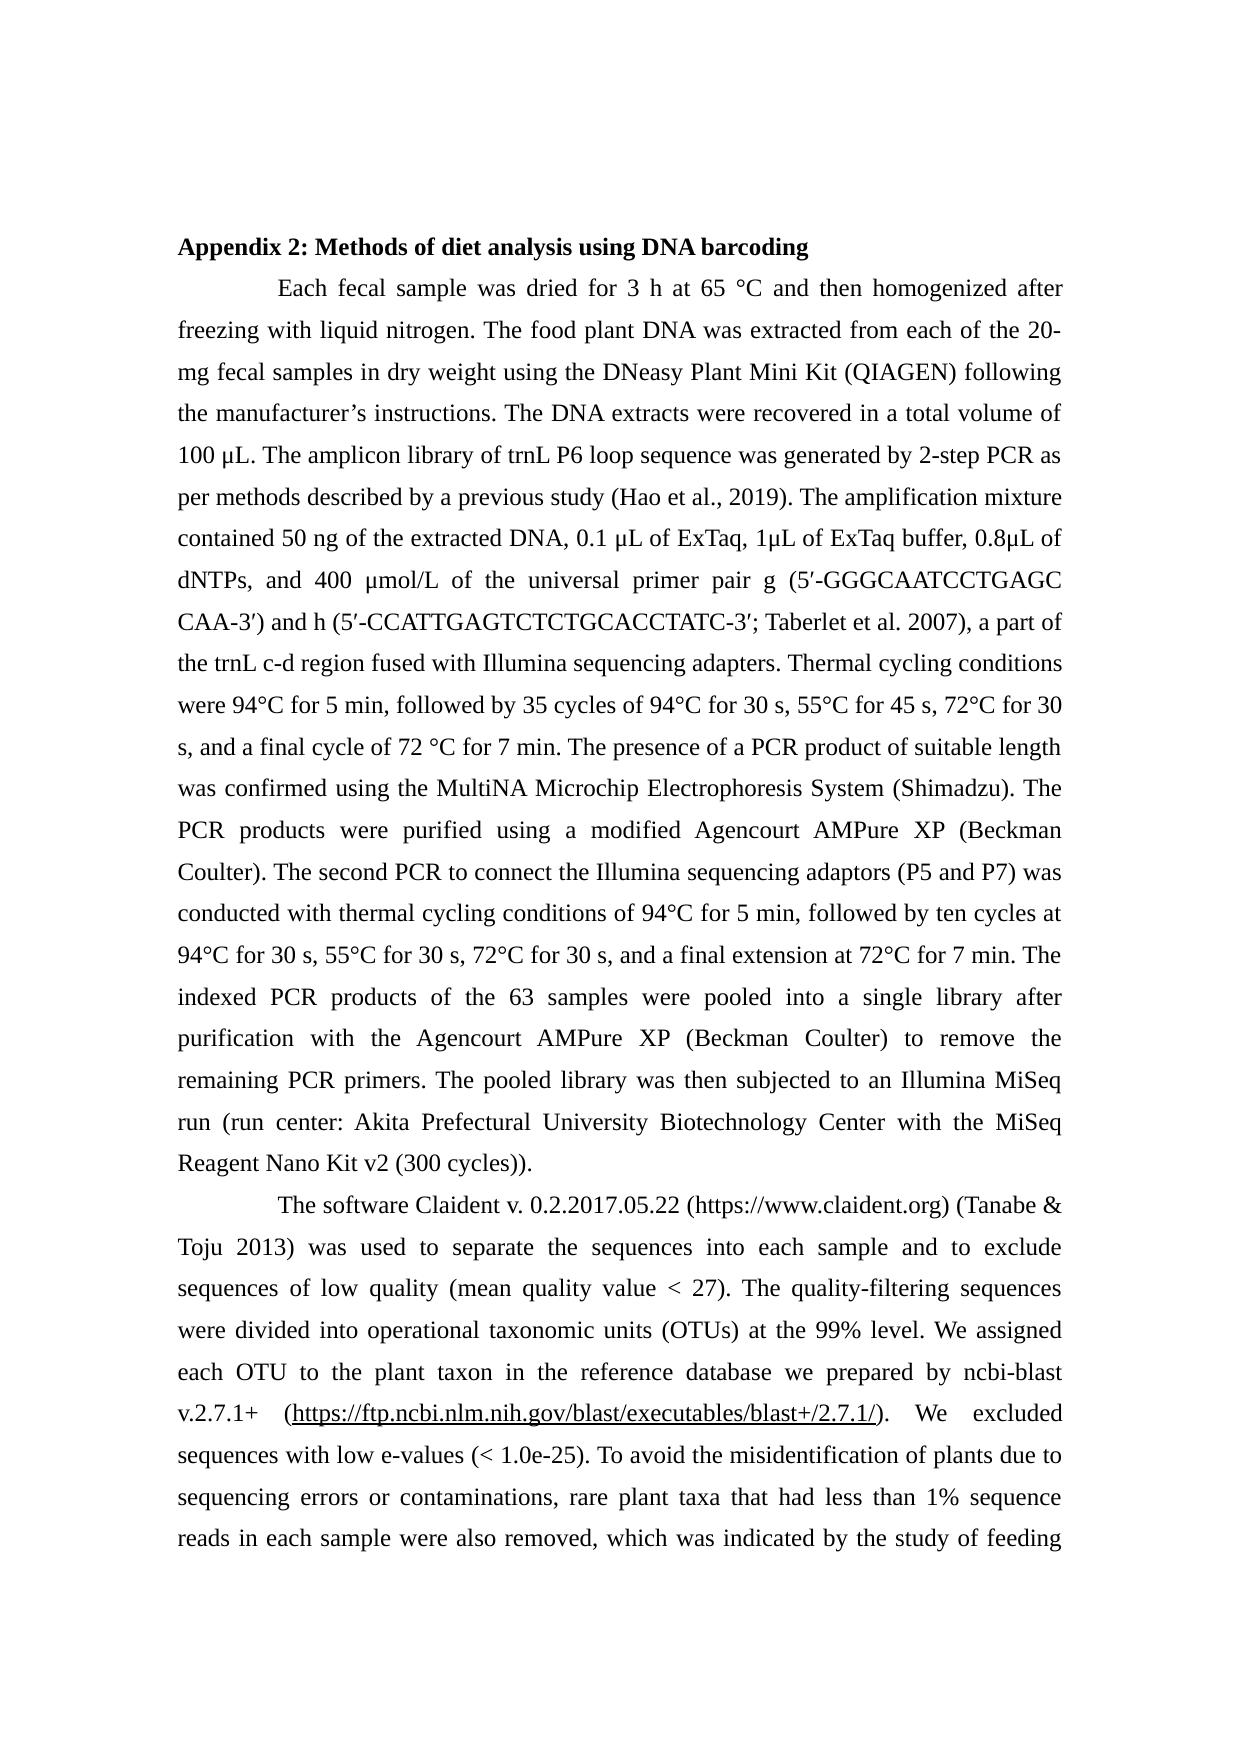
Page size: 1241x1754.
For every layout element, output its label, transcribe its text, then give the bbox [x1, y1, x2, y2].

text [177, 1183, 1063, 1558]
text Appendix 2: Methods of diet analysis using DNA barcoding [177, 225, 1063, 267]
text Each fecal sample was dried for 3 h at 65 °C and then homogenized after freezing with liquid nitrogen. The food plant DNA was extracted from each of the 20-mg fecal samples in dry weight using the DNeasy Plant Mini Kit (QIAGEN) following the manufacturer’s instructions. The DNA extracts were recovered in a total volume of 100 μL. The amplicon library of trnL P6 loop sequence was generated by 2-step PCR as per methods described by a previous study (Hao et al., 2019). The amplification mixture contained 50 ng of the extracted DNA, 0.1 μL of ExTaq, 1μL of ExTaq buffer, 0.8μL of dNTPs, and 400 μmol/L of the universal primer pair g (5′-GGGCAATCCTGAGC CAA-3′) and h (5′-CCATTGAGTCTCTGCACCTATC-3′; Taberlet et al. 2007), a part of the trnL c-d region fused with Illumina sequencing adapters. Thermal cycling conditions were 94°C for 5 min, followed by 35 cycles of 94°C for 30 s, 55°C for 45 s, 72°C for 30 s, and a final cycle of 72 °C for 7 min. The presence of a PCR product of suitable length was confirmed using the MultiNA Microchip Electrophoresis System (Shimadzu). The PCR products were purified using a modified Agencourt AMPure XP (Beckman Coulter). The second PCR to connect the Illumina sequencing adaptors (P5 and P7) was conducted with thermal cycling conditions of 94°C for 5 min, followed by ten cycles at 94°C for 30 s, 55°C for 30 s, 72°C for 30 s, and a final extension at 72°C for 7 min. The indexed PCR products of the 63 samples were pooled into a single library after purification with the Agencourt AMPure XP (Beckman Coulter) to remove the remaining PCR primers. The pooled library was then subjected to an Illumina MiSeq run (run center: Akita Prefectural University Biotechnology Center with the MiSeq Reagent Nano Kit v2 (300 cycles)). [177, 267, 1063, 1183]
